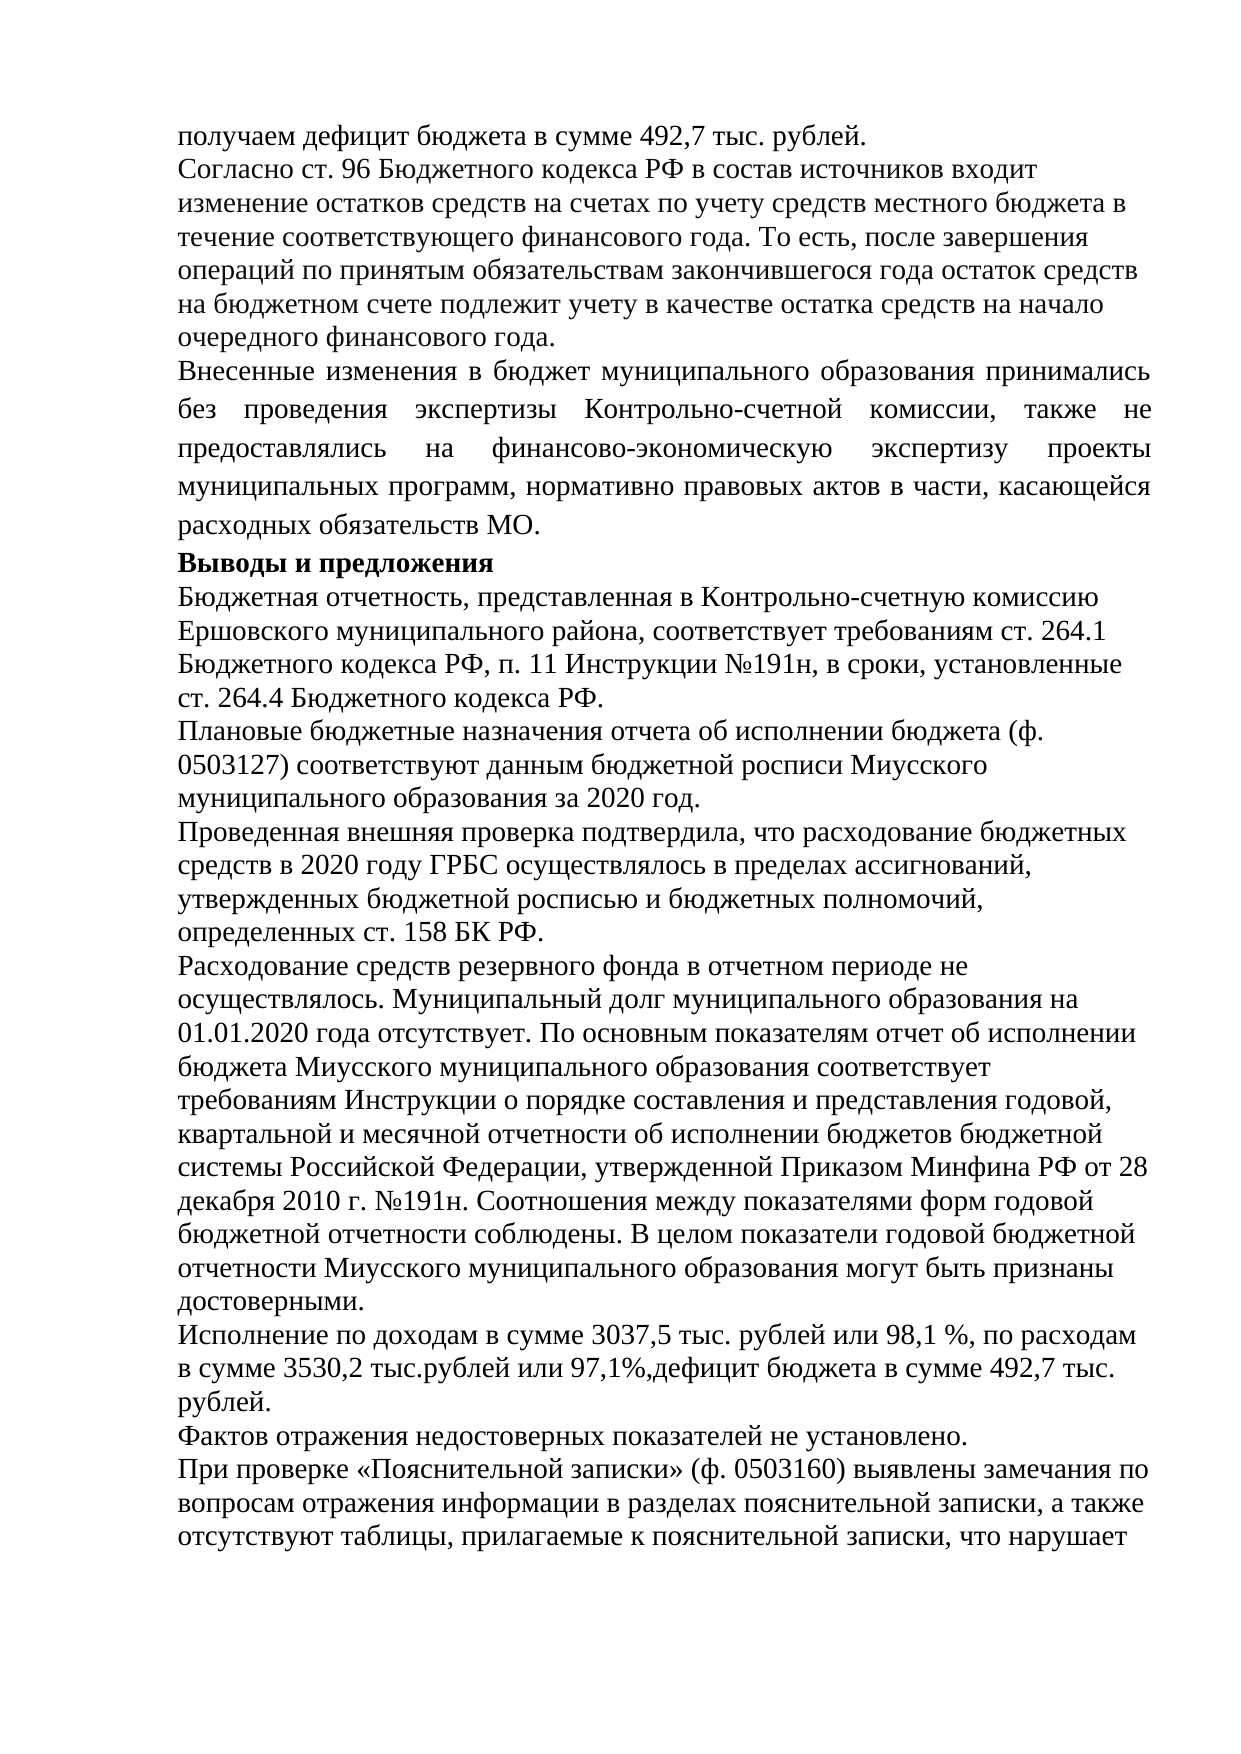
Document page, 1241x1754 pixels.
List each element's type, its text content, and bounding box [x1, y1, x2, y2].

text Фактов отражения недостоверных показателей не установлено. [177, 1418, 1152, 1451]
text Ершовского муниципального района, соответствует требованиям ст. 264.1 Бюджетного кодекса РФ, п. 11 Инструкции №191н, в сроки, установленные ст. 264.4 Бюджетного кодекса РФ. [177, 613, 1152, 713]
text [177, 1451, 1152, 1552]
text Бюджетная отчетность, представленная в Контрольно-счетную комиссию [177, 579, 1152, 613]
text Внесенные изменения в бюджет муниципального образования принимались без проведения экспертизы Контрольно-счетной комиссии, также не предоставлялись на финансово-экономическую экспертизу проекты муниципальных программ, нормативно правовых актов в части, касающейся расходных обязательств МО. [177, 353, 1152, 541]
text Проведенная внешняя проверка подтвердила, что расходование бюджетных [177, 814, 1152, 847]
text Исполнение по доходам в сумме 3037,5 тыс. рублей или 98,1 %, по расходам в сумме 3530,2 тыс.рублей или 97,1%,дефицит бюджета в сумме 492,7 тыс. рублей. [177, 1317, 1152, 1418]
text Расходование средств резервного фонда в отчетном периоде не [177, 948, 1152, 982]
text получаем дефицит бюджета в сумме 492,7 тыс. рублей. [177, 118, 1152, 152]
text средств в 2020 году ГРБС осуществлялось в пределах ассигнований, утвержденных бюджетной росписью и бюджетных полномочий, определенных ст. 158 БК РФ. [177, 847, 1152, 948]
text Согласно ст. 96 Бюджетного кодекса РФ в состав источников входит изменение остатков средств на счетах по учету средств местного бюджета в течение соответствующего финансового года. То есть, после завершения операций по принятым обязательствам закончившегося года остаток средств на бюджетном счете подлежит учету в качестве остатка средств на начало очередного финансового года. [177, 152, 1152, 353]
text Выводы и предложения [177, 546, 1152, 579]
text Плановые бюджетные назначения отчета об исполнении бюджета (ф. 0503127) соответствуют данным бюджетной росписи Миусского муниципального образования за 2020 год. [177, 713, 1152, 814]
text осуществлялось. Муниципальный долг муниципального образования на 01.01.2020 года отсутствует. По основным показателям отчет об исполнении бюджета Миусского муниципального образования соответствует требованиям Инструкции о порядке составления и представления годовой, квартальной и месячной отчетности об исполнении бюджетов бюджетной системы Российской Федерации, утвержденной Приказом Минфина РФ от 28 декабря 2010 г. №191н. Соотношения между показателями форм годовой бюджетной отчетности соблюдены. В целом показатели годовой бюджетной отчетности Миусского муниципального образования могут быть признаны достоверными. [177, 982, 1152, 1317]
